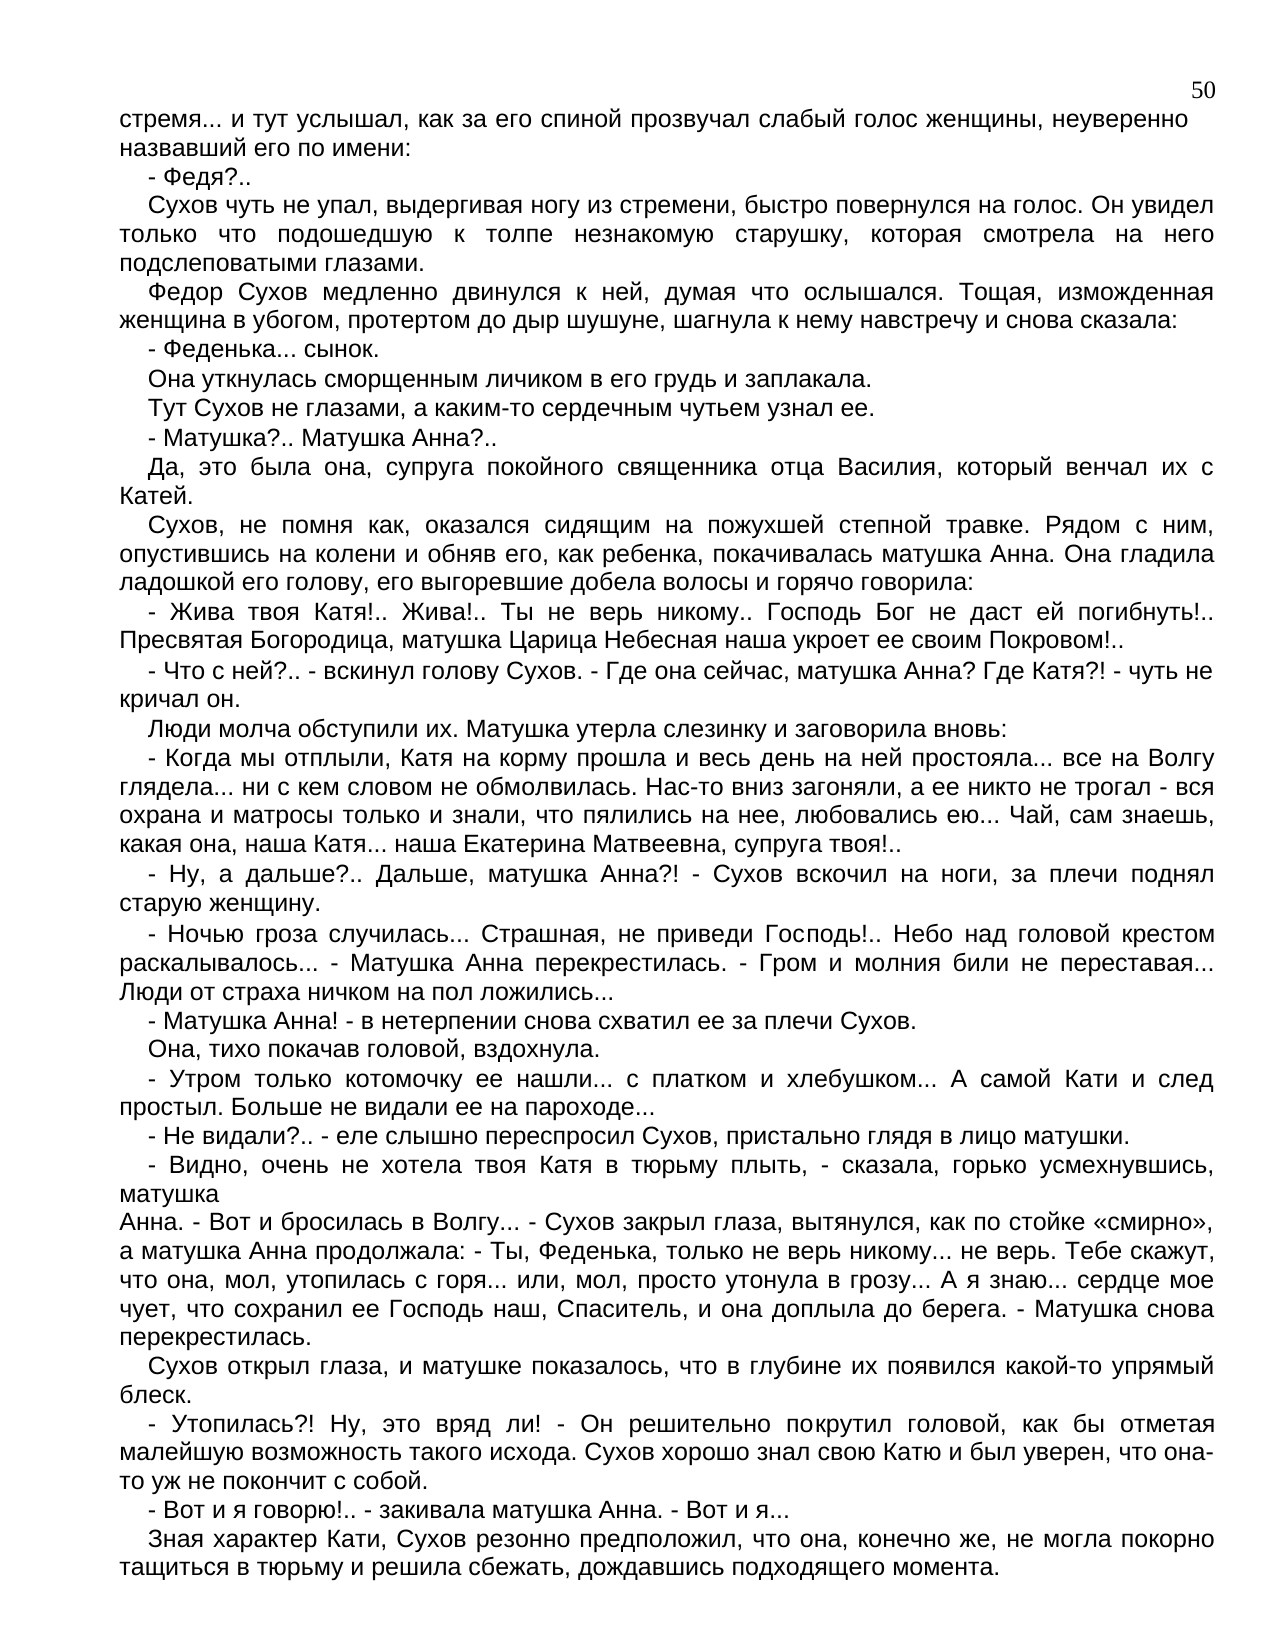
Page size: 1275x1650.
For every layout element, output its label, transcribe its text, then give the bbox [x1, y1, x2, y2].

text - Матушка Анна! - в нетерпении снова схватил ее за плечи Сухов. [119, 1006, 1216, 1034]
list Зная характер Кати, Сухов резонно предположил, что она, конечно же, не могла покорно тащиться в тюрьму и решила сбежать, дождавшись подходящего момента. [119, 1524, 1216, 1581]
list Тут Сухов не глазами, а каким-то сердечным чутьем узнал ее. [119, 393, 1216, 422]
list - Федя?.. [119, 162, 1216, 191]
text - Ну, а дальше?.. Дальше, матушка Анна?! - Сухов вскочил на ноги, за плечи поднял старую женщину. [119, 859, 1216, 917]
list Она, тихо покачав головой, вздохнула. [119, 1034, 1216, 1063]
text - Не видали?.. - еле слышно переспросил Сухов, пристально глядя в лицо матушки. [119, 1121, 1216, 1150]
list - Матушка?.. Матушка Анна?.. [119, 423, 1216, 452]
text - Когда мы отплыли, Катя на корму прошла и весь день на ней простояла... все на Волгу глядела... ни с кем словом не обмолвилась. Нас-то вниз загоняли, а ее никто не трогал - вся охрана и матросы только и знали, что пялились на нее, любовались ею... Чай, сам знаешь, какая она, наша Катя... наша Екатерина Матвеевна, супруга твоя!.. [119, 743, 1216, 858]
list Сухов, не помня как, оказался сидящим на пожухшей степной травке. Рядом с ним, опустившись на колени и обняв его, как ребенка, покачивалась матушка Анна. Она гладила ладошкой его голову, его выгоревшие добела волосы и горячо говорила: [119, 510, 1216, 596]
text - Утопилась?! Ну, это вряд ли! - Он решительно покрутил головой, как бы отметая малейшую возможность такого исхода. Сухов хорошо знал свою Катю и был уверен, что она-то уж не покончит с собой. [119, 1409, 1216, 1495]
text - Утром только котомочку ее нашли... с платком и хлебушком... А самой Кати и след простыл. Больше не видали ее на пароходе... [119, 1064, 1216, 1121]
text - Вот и я говорю!.. - закивала матушка Анна. - Вот и я... [119, 1495, 1216, 1524]
list Сухов открыл глаза, и матушке показалось, что в глубине их появился какой-то упрямый блеск. [119, 1351, 1216, 1409]
text - Ночью гроза случилась... Страшная, не приведи Господь!.. Небо над головой крестом раскалывалось... - Матушка Анна перекрестилась. - Гром и молния били не переставая... Люди от страха ничком на пол ложились... [119, 919, 1216, 1006]
list Сухов чуть не упал, выдергивая ногу из стремени, быстро повернулся на голос. Он увидел только что подошедшую к толпе незнакомую старушку, которая смотрела на него подслеповатыми глазами. [119, 191, 1216, 277]
list Люди молча обступили их. Матушка утерла слезинку и заговорила вновь: [119, 714, 1216, 742]
list - Феденька... сынок. [119, 334, 1216, 363]
list Она уткнулась сморщенным личиком в его грудь и заплакала. [119, 363, 1216, 392]
text - Видно, очень не хотела твоя Катя в тюрьму плыть, - сказала, горько усмехнувшись, матушка Анна. - Вот и бросилась в Волгу... - Сухов закрыл глаза, вытянулся, как по стойке «смирно», а матушка Анна продолжала: - Ты, Феденька, только не верь никому... не верь. Тебе скажут, что она, мол, утопилась с горя... или, мол, просто утонула в грозу... А я знаю... сердце мое чует, что сохранил ее Господь наш, Спаситель, и она доплыла до берега. - Матушка снова перекрестилась. [119, 1150, 1216, 1351]
text - Жива твоя Катя!.. Жива!.. Ты не верь никому.. Господь Бог не даст ей погибнуть!.. Пресвятая Богородица, матушка Царица Небесная наша укроет ее своим Покровом!.. [119, 597, 1216, 654]
list Федор Сухов медленно двинулся к ней, думая что ослышался. Тощая, изможденная женщина в убогом, протертом до дыр шушуне, шагнула к нему навстречу и снова сказала: [119, 277, 1216, 334]
text - Что с ней?.. - вскинул голову Сухов. - Где она сейчас, матушка Анна? Где Катя?! - чуть не кричал он. [119, 656, 1216, 713]
list Да, это была она, супруга покойного священника отца Василия, который венчал их с Катей. [119, 452, 1216, 509]
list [119, 104, 1216, 161]
